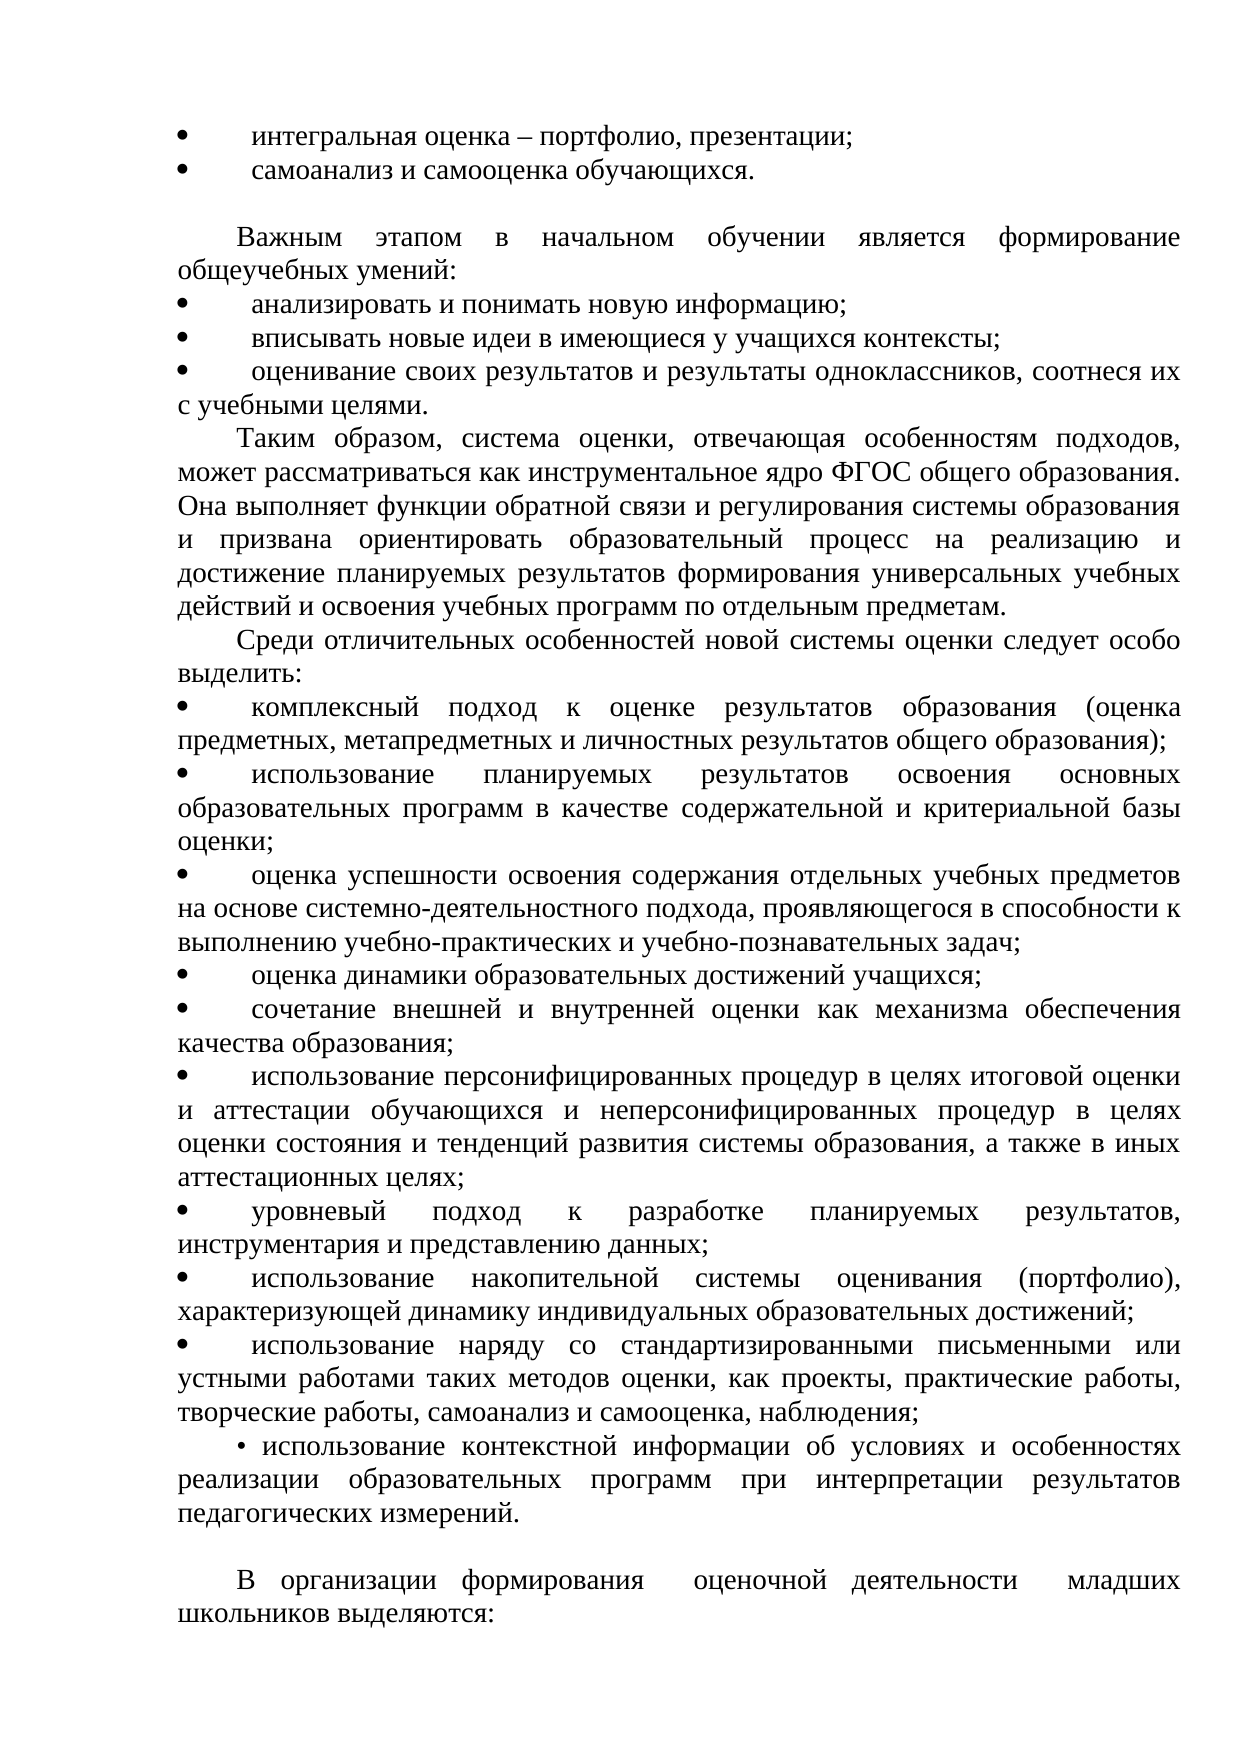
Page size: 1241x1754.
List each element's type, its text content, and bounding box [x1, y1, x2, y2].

text Среди отличительных особенностей новой системы оценки следует особо выделить: [177, 622, 1181, 689]
list сочетание внешней и внутренней оценки как механизма обеспечения качества образования; [177, 991, 1181, 1058]
list оценка динамики образовательных достижений учащихся; [177, 957, 1181, 991]
text В организации формирования оценочной деятельности младших школьников выделяются: [177, 1562, 1181, 1629]
list комплексный подход к оценке результатов образования (оценка предметных, метапредметных и личностных результатов общего образования); [177, 689, 1181, 756]
list оценка успешности освоения содержания отдельных учебных предметов на основе системно-деятельностного подхода, проявляющегося в способности к выполнению учебно-практических и учебно-познавательных задач; [177, 857, 1181, 957]
text Важным этапом в начальном обучении является формирование общеучебных умений: [177, 219, 1181, 286]
text • использование контекстной информации об условиях и особенностях реализации образовательных программ при интерпретации результатов педагогических измерений. [177, 1428, 1181, 1528]
list использование накопительной системы оценивания (портфолио), характеризующей динамику индивидуальных образовательных достижений; [177, 1260, 1181, 1327]
list оценивание своих результатов и результаты одноклассников, соотнеся их с учебными целями. [177, 353, 1181, 421]
list использование наряду со стандартизированными письменными или устными работами таких методов оценки, как проекты, практические работы, творческие работы, самоанализ и самооценка, наблюдения; [177, 1327, 1181, 1428]
list уровневый подход к разработке планируемых результатов, инструментария и представлению данных; [177, 1193, 1181, 1260]
list вписывать новые идеи в имеющиеся у учащихся контексты; [177, 320, 1181, 353]
list анализировать и понимать новую информацию; [177, 286, 1181, 320]
list использование планируемых результатов освоения основных образовательных программ в качестве содержательной и критериальной базы оценки; [177, 756, 1181, 857]
list самоанализ и самооценка обучающихся. [177, 152, 1181, 185]
text Таким образом, система оценки, отвечающая особенностям подходов, может рассматриваться как инструментальное ядро ФГОС общего образования. Она выполняет функции обратной связи и регулирования системы образования и призвана ориентировать образовательный процесс на реализацию и достижение планируемых результатов формирования универсальных учебных действий и освоения учебных программ по отдельным предметам. [177, 421, 1181, 622]
list использование персонифицированных процедур в целях итоговой оценки и аттестации обучающихся и неперсонифицированных процедур в целях оценки состояния и тенденций развития системы образования, а также в иных аттестационных целях; [177, 1058, 1181, 1193]
list интегральная оценка – портфолио, презентации; [177, 118, 1181, 152]
